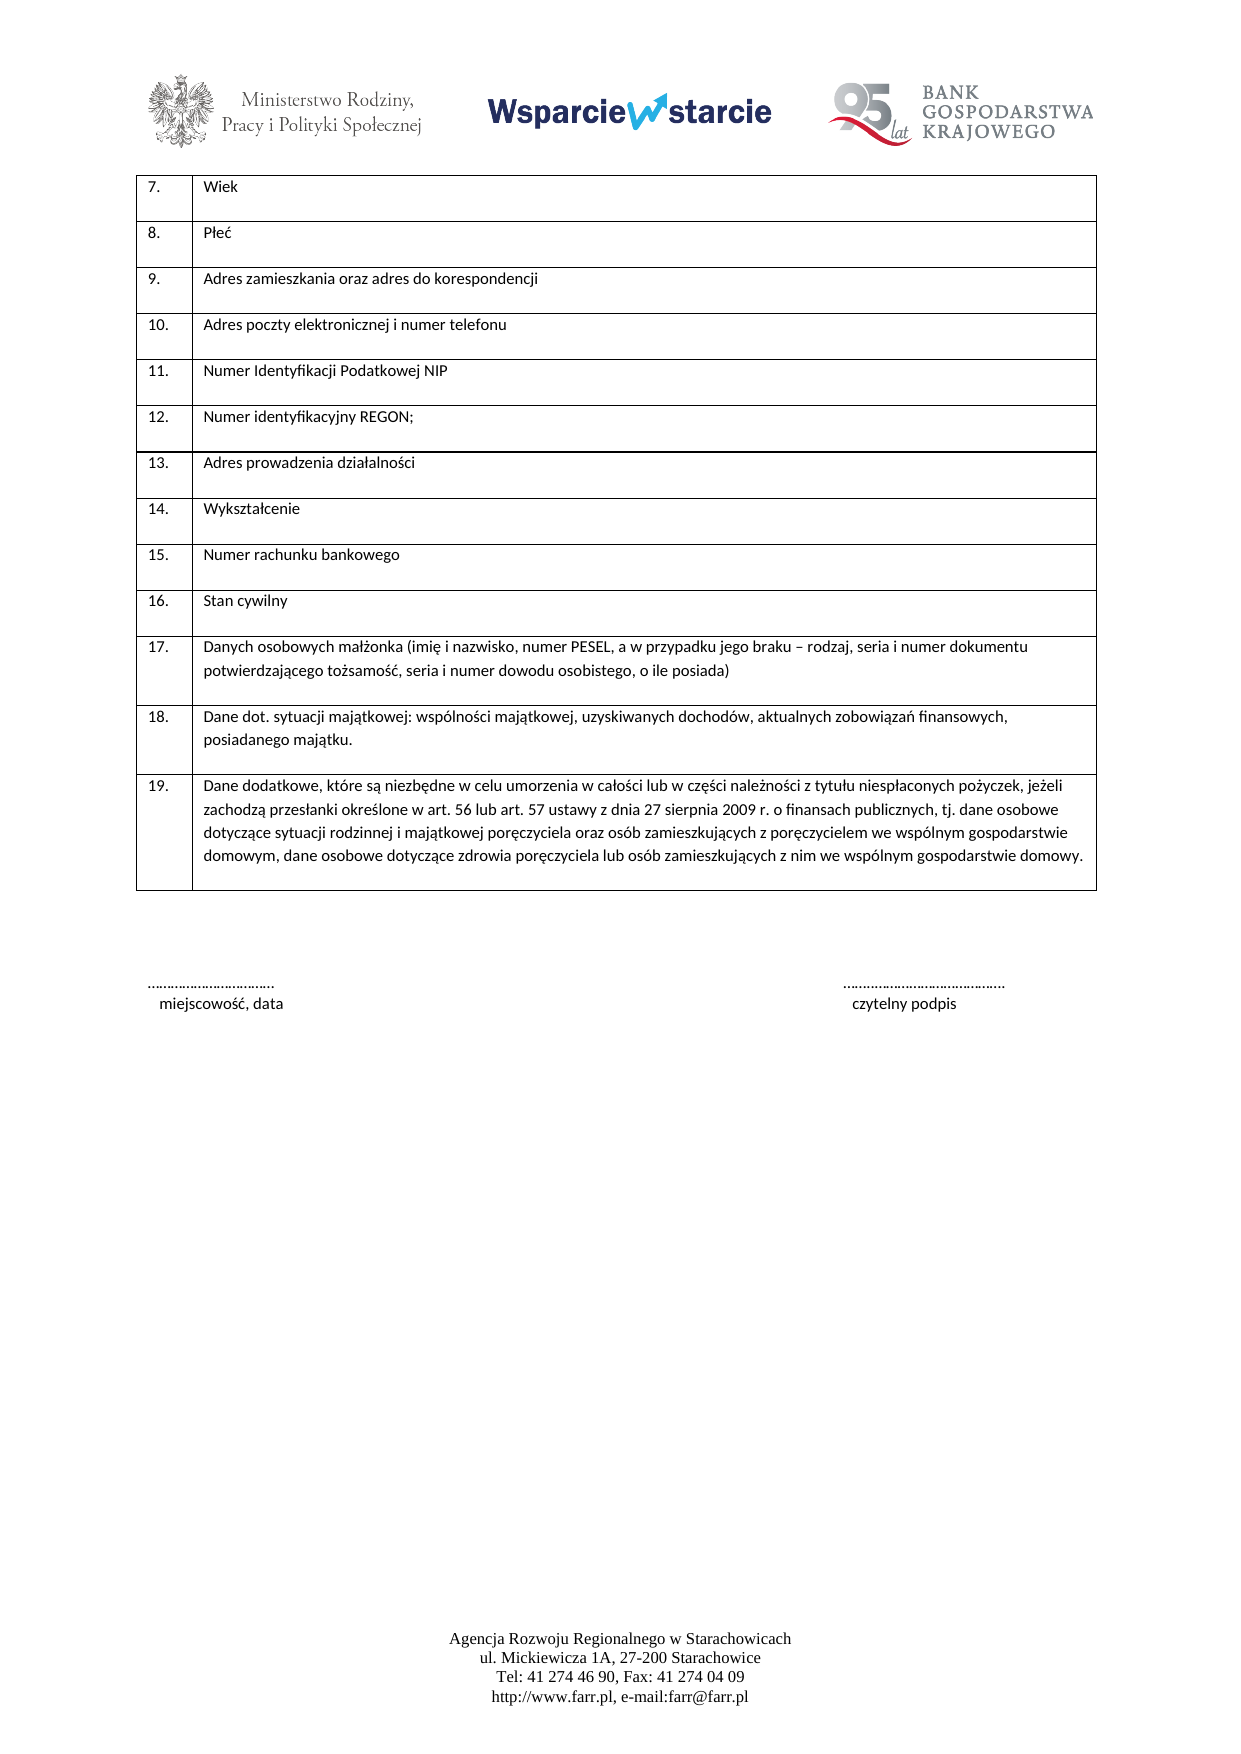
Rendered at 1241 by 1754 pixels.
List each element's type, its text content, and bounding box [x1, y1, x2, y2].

table_cell Adres prowadzenia działalności [193, 453, 1096, 497]
table_cell [137, 775, 192, 890]
table_cell [137, 176, 192, 221]
table_cell Adres zamieszkania oraz adres do korespondencji [193, 268, 1096, 313]
table_cell Adres poczty elektronicznej i numer telefonu [193, 314, 1096, 359]
text …………………………… ……..……………………………. [133, 973, 1093, 993]
table_cell [137, 406, 192, 451]
table_cell Numer identyfikacyjny REGON; [193, 406, 1096, 451]
table_cell [137, 268, 192, 313]
table_cell [137, 706, 192, 774]
table_cell Płeć [193, 222, 1096, 267]
table_cell [137, 637, 192, 705]
table_cell [137, 453, 192, 497]
table_cell [137, 360, 192, 405]
table_cell [137, 314, 192, 359]
table_cell [137, 545, 192, 589]
table_cell [137, 499, 192, 543]
table_cell Dane dodatkowe, które są niezbędne w celu umorzenia w całości lub w części należności z tytułu niespłaconych pożyczek, jeżeli zachodzą przesłanki określone w art. 56 lub art. 57 ustawy z dnia 27 sierpnia 2009 r. o finansach publicznych, tj. dane osobowe dotyczące sytuacji rodzinnej i majątkowej poręczyciela oraz osób zamieszkujących z poręczycielem we wspólnym gospodarstwie domowym, dane osobowe dotyczące zdrowia poręczyciela lub osób zamieszkujących z nim we wspólnym gospodarstwie domowy. [193, 775, 1096, 890]
table_cell Wiek [193, 176, 1096, 221]
table_cell [137, 591, 192, 636]
picture [147, 73, 1093, 148]
table_cell Stan cywilny [193, 591, 1096, 636]
table_cell Numer rachunku bankowego [193, 545, 1096, 589]
table_cell Dane dot. sytuacji majątkowej: wspólności majątkowej, uzyskiwanych dochodów, aktualnych zobowiązań finansowych, posiadanego majątku. [193, 706, 1096, 774]
table_cell Numer Identyfikacji Podatkowej NIP [193, 360, 1096, 405]
table_cell Wykształcenie [193, 499, 1096, 543]
table_cell Danych osobowych małżonka (imię i nazwisko, numer PESEL, a w przypadku jego braku – rodzaj, seria i numer dokumentu potwierdzającego tożsamość, seria i numer dowodu osobistego, o ile posiada) [193, 637, 1096, 705]
table_cell [137, 222, 192, 267]
text miejscowość, data czytelny podpis [133, 993, 1093, 1013]
